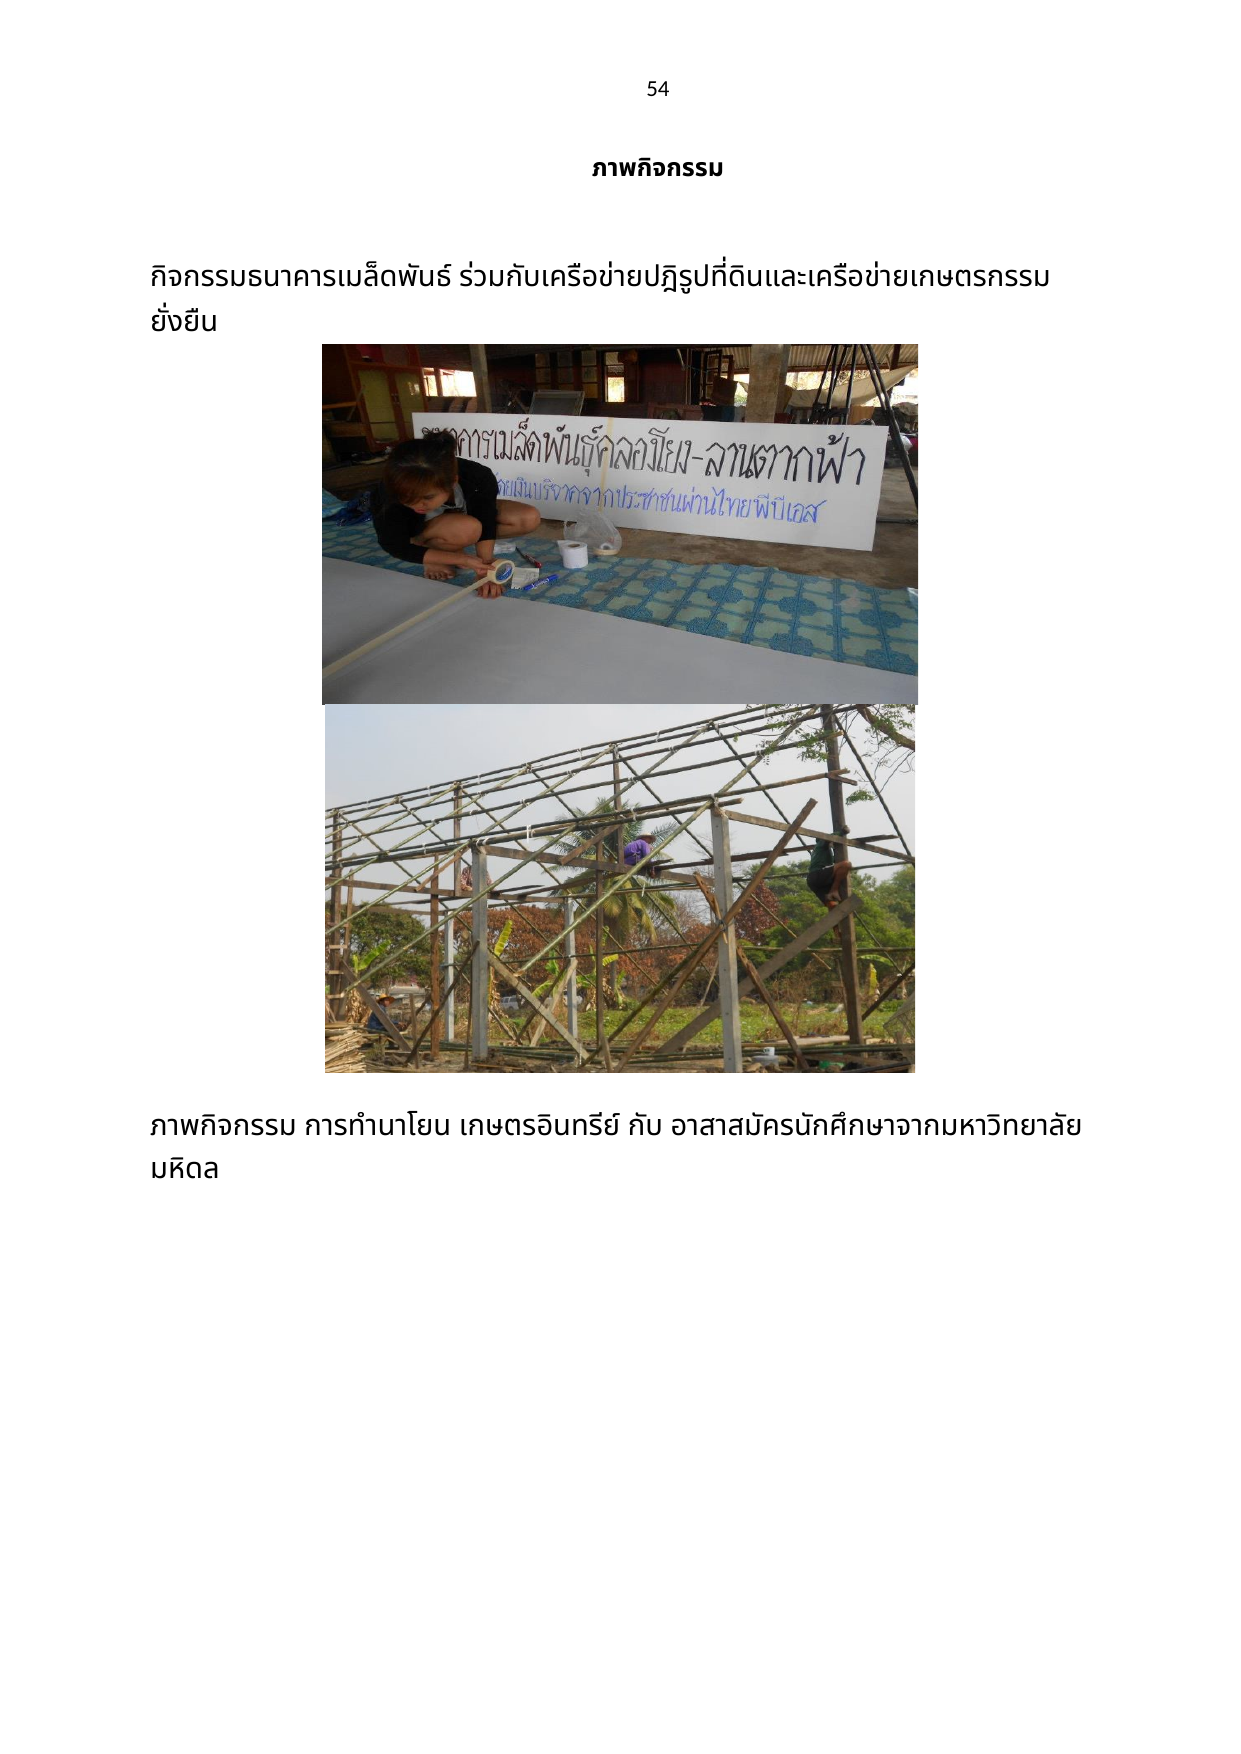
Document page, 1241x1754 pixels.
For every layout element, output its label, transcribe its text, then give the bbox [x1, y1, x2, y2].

text กิจกรรมธนาคารเมล็ดพันธ์ ร่วมกับเครือข่ายปฎิรูปที่ดินและเครือข่ายเกษตรกรรมยั่งยืน [150, 256, 1090, 344]
text ภาพกิจกรรม การทำนาโยน เกษตรอินทรีย์ กับ อาสาสมัครนักศึกษาจากมหาวิทยาลัยมหิดล [150, 1104, 1090, 1192]
text ภาพกิจกรรม [150, 150, 1090, 188]
picture [322, 344, 919, 1073]
